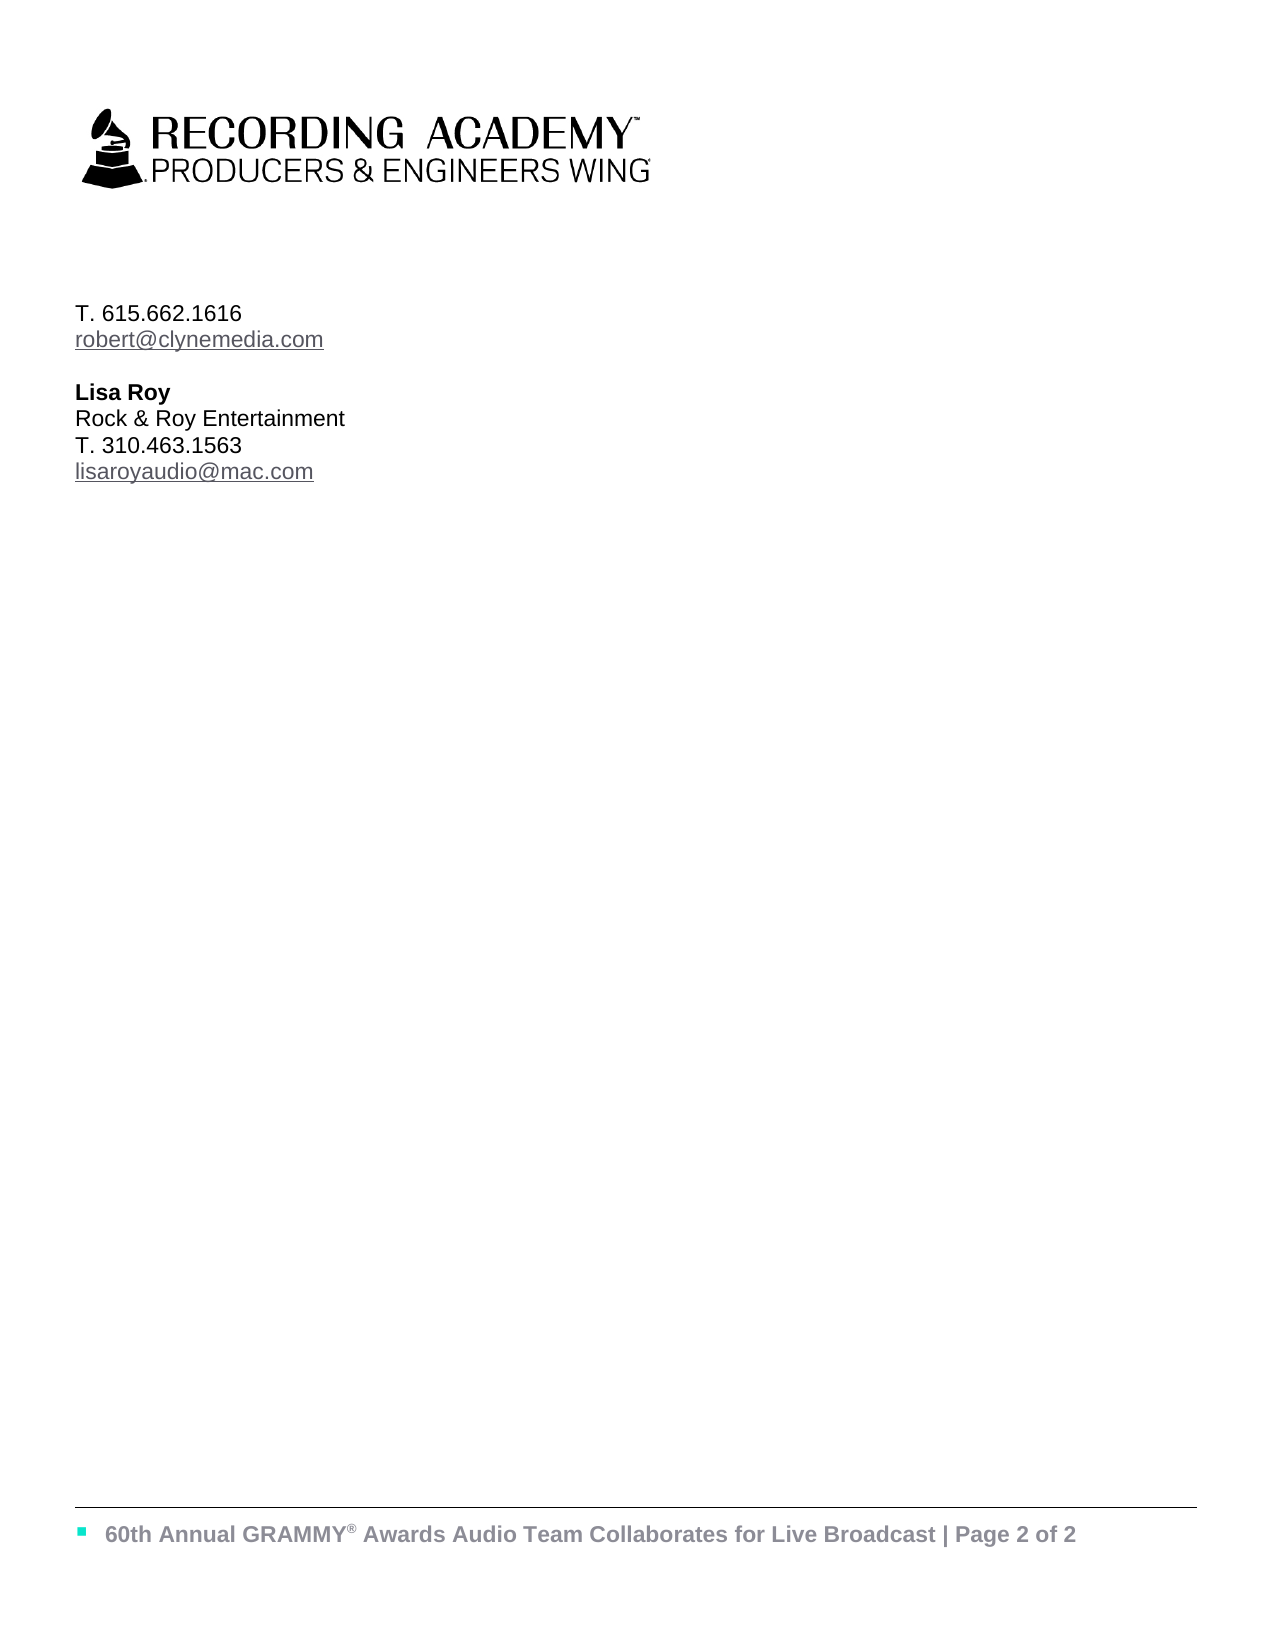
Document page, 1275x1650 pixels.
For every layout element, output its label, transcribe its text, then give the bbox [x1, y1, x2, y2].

picture [81, 108, 651, 189]
text Lisa Roy Rock & Roy Entertainment T. 310.463.1563 lisaroyaudio@mac.com [75, 379, 1200, 484]
text Robert Clyne Clyne Media, Inc. T. 615.662.1616 robert@clynemedia.com [75, 300, 1200, 353]
